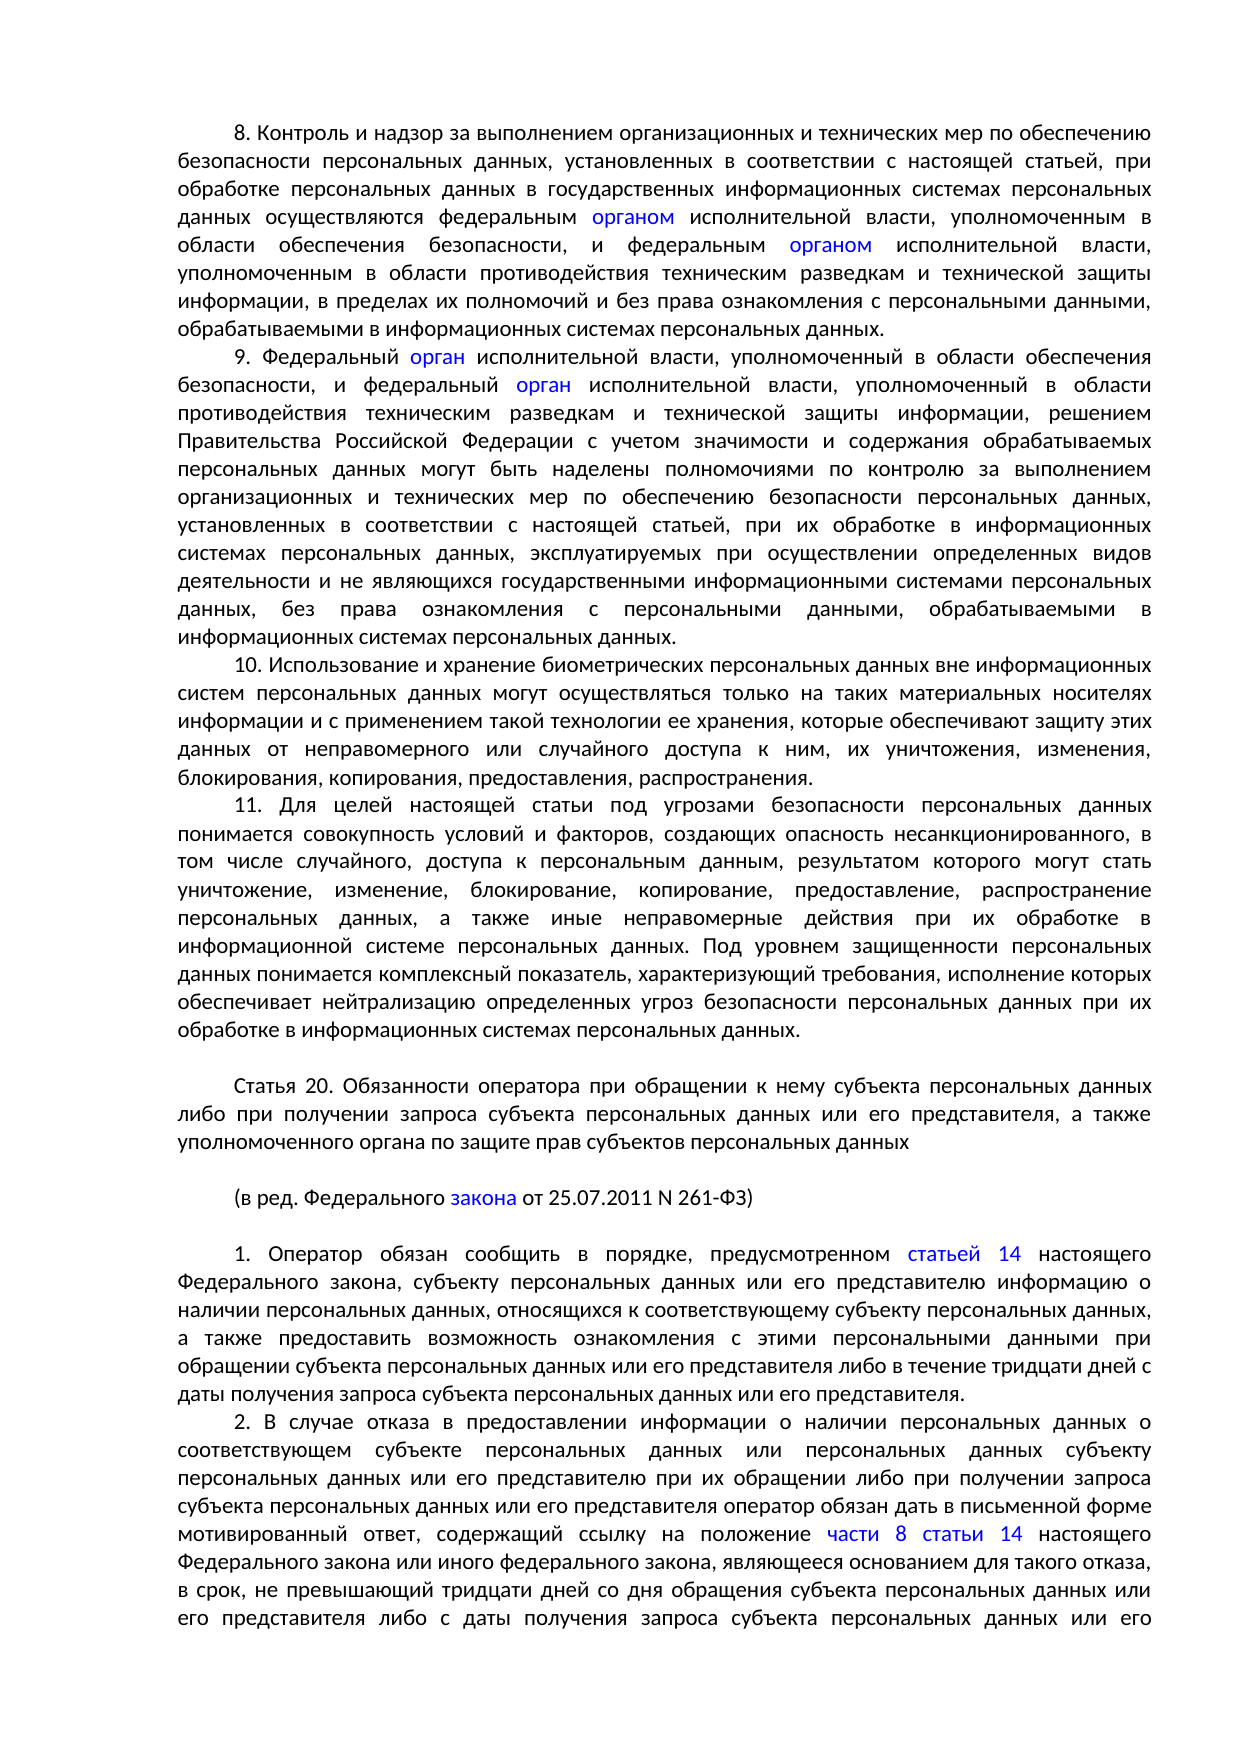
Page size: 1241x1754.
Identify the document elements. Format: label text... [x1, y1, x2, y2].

text (в ред. Федерального закона от 25.07.2011 N 261-ФЗ) [177, 1183, 1152, 1211]
text 8. Контроль и надзор за выполнением организационных и технических мер по обеспечению безопасности персональных данных, установленных в соответствии с настоящей статьей, при обработке персональных данных в государственных информационных системах персональных данных осуществляются федеральным органом исполнительной власти, уполномоченным в области обеспечения безопасности, и федеральным органом исполнительной власти, уполномоченным в области противодействия техническим разведкам и технической защиты информации, в пределах их полномочий и без права ознакомления с персональными данными, обрабатываемыми в информационных системах персональных данных. [177, 118, 1152, 342]
text Статья 20. Обязанности оператора при обращении к нему субъекта персональных данных либо при получении запроса субъекта персональных данных или его представителя, а также уполномоченного органа по защите прав субъектов персональных данных [177, 1071, 1152, 1155]
text 10. Использование и хранение биометрических персональных данных вне информационных систем персональных данных могут осуществляться только на таких материальных носителях информации и с применением такой технологии ее хранения, которые обеспечивают защиту этих данных от неправомерного или случайного доступа к ним, их уничтожения, изменения, блокирования, копирования, предоставления, распространения. [177, 651, 1152, 791]
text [177, 1407, 1152, 1631]
text 11. Для целей настоящей статьи под угрозами безопасности персональных данных понимается совокупность условий и факторов, создающих опасность несанкционированного, в том числе случайного, доступа к персональным данным, результатом которого могут стать уничтожение, изменение, блокирование, копирование, предоставление, распространение персональных данных, а также иные неправомерные действия при их обработке в информационной системе персональных данных. Под уровнем защищенности персональных данных понимается комплексный показатель, характеризующий требования, исполнение которых обеспечивает нейтрализацию определенных угроз безопасности персональных данных при их обработке в информационных системах персональных данных. [177, 791, 1152, 1043]
text 1. Оператор обязан сообщить в порядке, предусмотренном статьей 14 настоящего Федерального закона, субъекту персональных данных или его представителю информацию о наличии персональных данных, относящихся к соответствующему субъекту персональных данных, а также предоставить возможность ознакомления с этими персональными данными при обращении субъекта персональных данных или его представителя либо в течение тридцати дней с даты получения запроса субъекта персональных данных или его представителя. [177, 1239, 1152, 1407]
text 9. Федеральный орган исполнительной власти, уполномоченный в области обеспечения безопасности, и федеральный орган исполнительной власти, уполномоченный в области противодействия техническим разведкам и технической защиты информации, решением Правительства Российской Федерации с учетом значимости и содержания обрабатываемых персональных данных могут быть наделены полномочиями по контролю за выполнением организационных и технических мер по обеспечению безопасности персональных данных, установленных в соответствии с настоящей статьей, при их обработке в информационных системах персональных данных, эксплуатируемых при осуществлении определенных видов деятельности и не являющихся государственными информационными системами персональных данных, без права ознакомления с персональными данными, обрабатываемыми в информационных системах персональных данных. [177, 342, 1152, 651]
